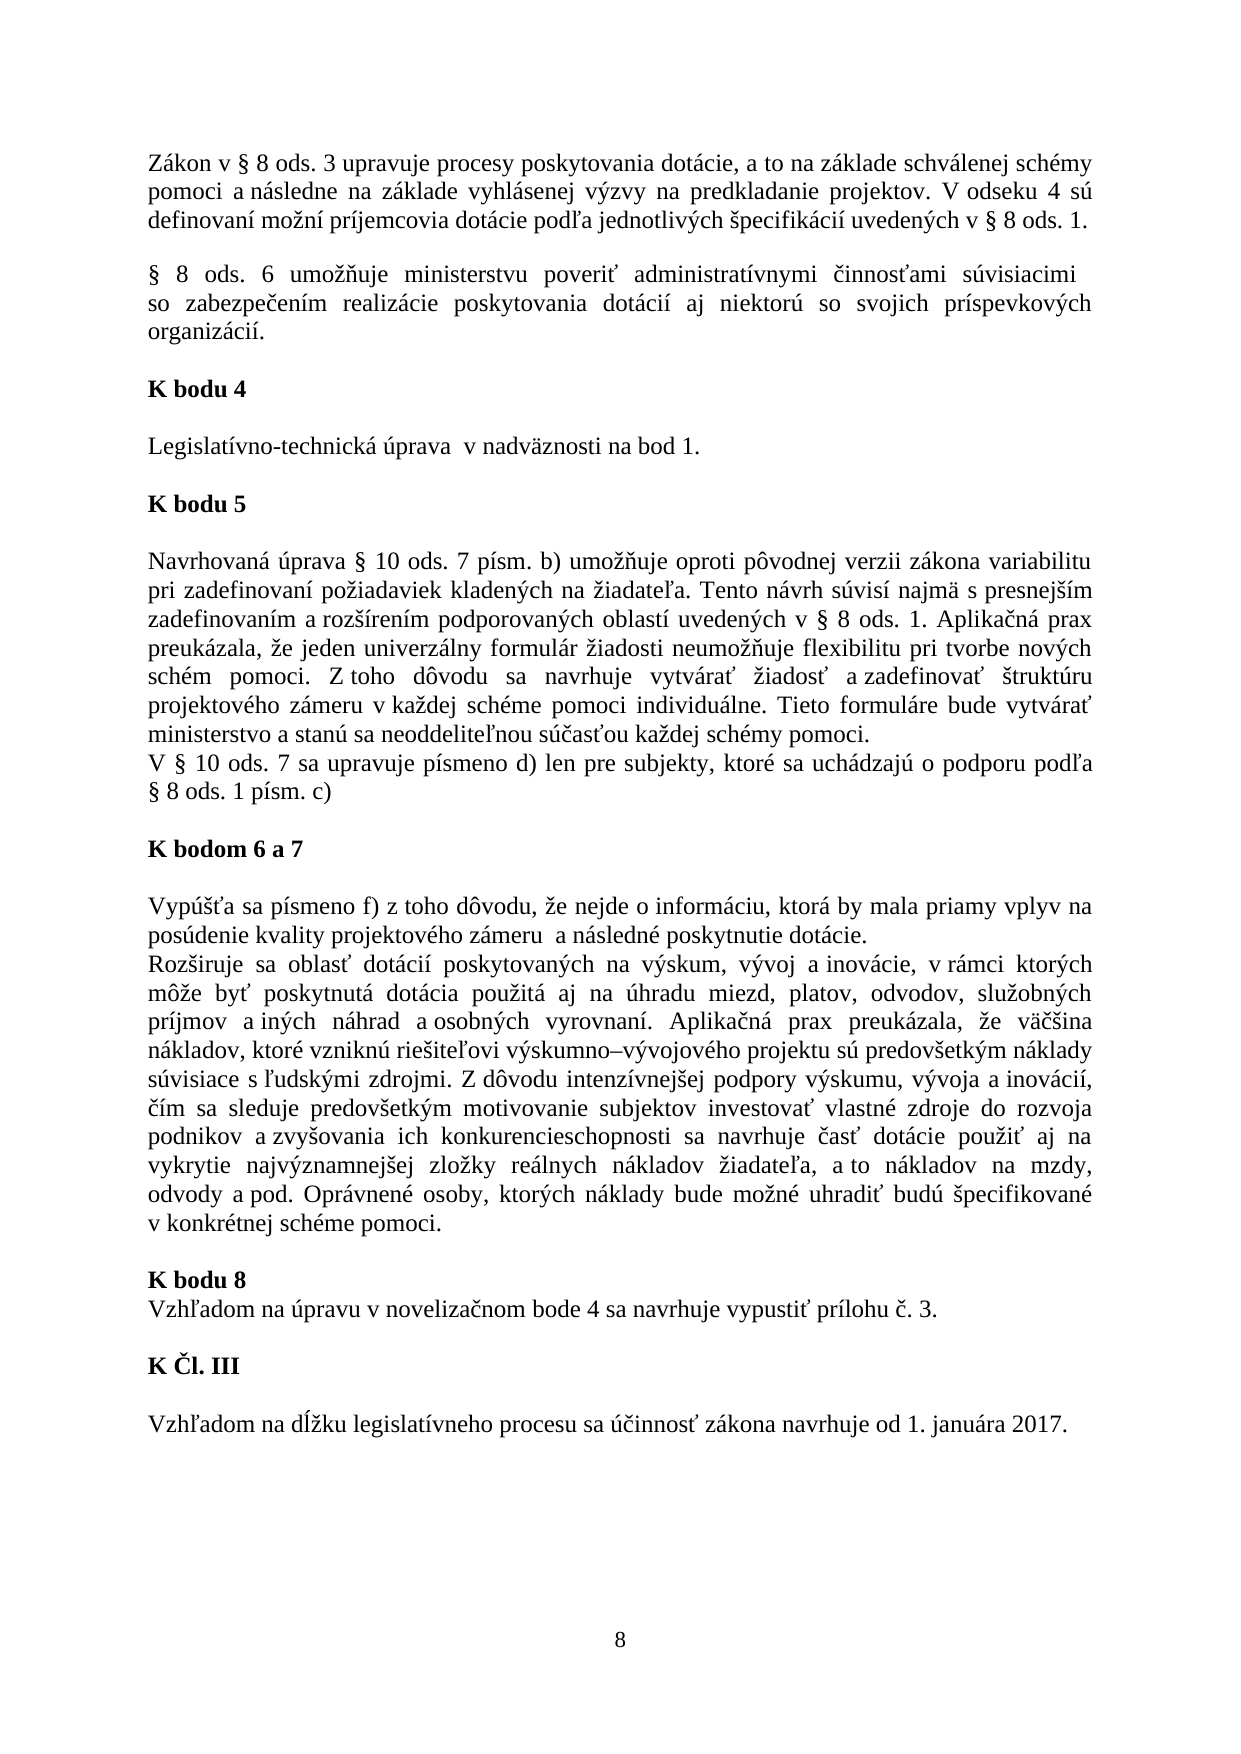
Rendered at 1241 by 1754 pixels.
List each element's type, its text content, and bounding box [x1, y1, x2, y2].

text Vzhľadom na úpravu v novelizačnom bode 4 sa navrhuje vypustiť prílohu č. 3. [148, 1294, 1093, 1323]
text Rozširuje sa oblasť dotácií poskytovaných na výskum, vývoj a inovácie, v rámci ktorých môže byť poskytnutá dotácia použitá aj na úhradu miezd, platov, odvodov, služobných príjmov a iných náhrad a osobných vyrovnaní. Aplikačná prax preukázala, že väčšina nákladov, ktoré vzniknú riešiteľovi výskumno–vývojového projektu sú predovšetkým náklady súvisiace s ľudskými zdrojmi. Z dôvodu intenzívnejšej podpory výskumu, vývoja a inovácií, čím sa sleduje predovšetkým motivovanie subjektov investovať vlastné zdroje do rozvoja podnikov a zvyšovania ich konkurencieschopnosti sa navrhuje časť dotácie použiť aj na vykrytie najvýznamnejšej zložky reálnych nákladov žiadateľa, a to nákladov na mzdy, odvody a pod. Oprávnené osoby, ktorých náklady bude možné uhradiť budú špecifikované v konkrétnej schéme pomoci. [148, 949, 1093, 1236]
text Legislatívno-technická úprava v nadväznosti na bod 1. [148, 431, 1093, 460]
text K bodu 4 [148, 374, 1093, 403]
text Navrhovaná úprava § 10 ods. 7 písm. b) umožňuje oproti pôvodnej verzii zákona variabilitu pri zadefinovaní požiadaviek kladených na žiadateľa. Tento návrh súvisí najmä s presnejším zadefinovaním a rozšírením podporovaných oblastí uvedených v § 8 ods. 1. Aplikačná prax preukázala, že jeden univerzálny formulár žiadosti neumožňuje flexibilitu pri tvorbe nových schém pomoci. Z toho dôvodu sa navrhuje vytvárať žiadosť a zadefinovať štruktúru projektového zámeru v každej schéme pomoci individuálne. Tieto formuláre bude vytvárať ministerstvo a stanú sa neoddeliteľnou súčasťou každej schémy pomoci. [148, 546, 1093, 748]
text K bodu 8 [148, 1265, 1093, 1294]
text K bodu 5 [148, 489, 1093, 518]
text Vypúšťa sa písmeno f) z toho dôvodu, že nejde o informáciu, ktorá by mala priamy vplyv na posúdenie kvality projektového zámeru a následné poskytnutie dotácie. [148, 891, 1093, 949]
text V § 10 ods. 7 sa upravuje písmeno d) len pre subjekty, ktoré sa uchádzajú o podporu podľa § 8 ods. 1 písm. c) [148, 748, 1093, 805]
text Vzhľadom na dĺžku legislatívneho procesu sa účinnosť zákona navrhuje od 1. januára 2017. [148, 1409, 1093, 1438]
text K bodom 6 a 7 [148, 834, 1093, 863]
text § 8 ods. 6 umožňuje ministerstvu poveriť administratívnymi činnosťami súvisiacimi so zabezpečením realizácie poskytovania dotácií aj niektorú so svojich príspevkových organizácií. [148, 259, 1093, 345]
text K Čl. III [148, 1351, 1093, 1380]
text Zákon v § 8 ods. 3 upravuje procesy poskytovania dotácie, a to na základe schválenej schémy pomoci a následne na základe vyhlásenej výzvy na predkladanie projektov. V odseku 4 sú definovaní možní príjemcovia dotácie podľa jednotlivých špecifikácií uvedených v § 8 ods. 1. [148, 148, 1093, 234]
